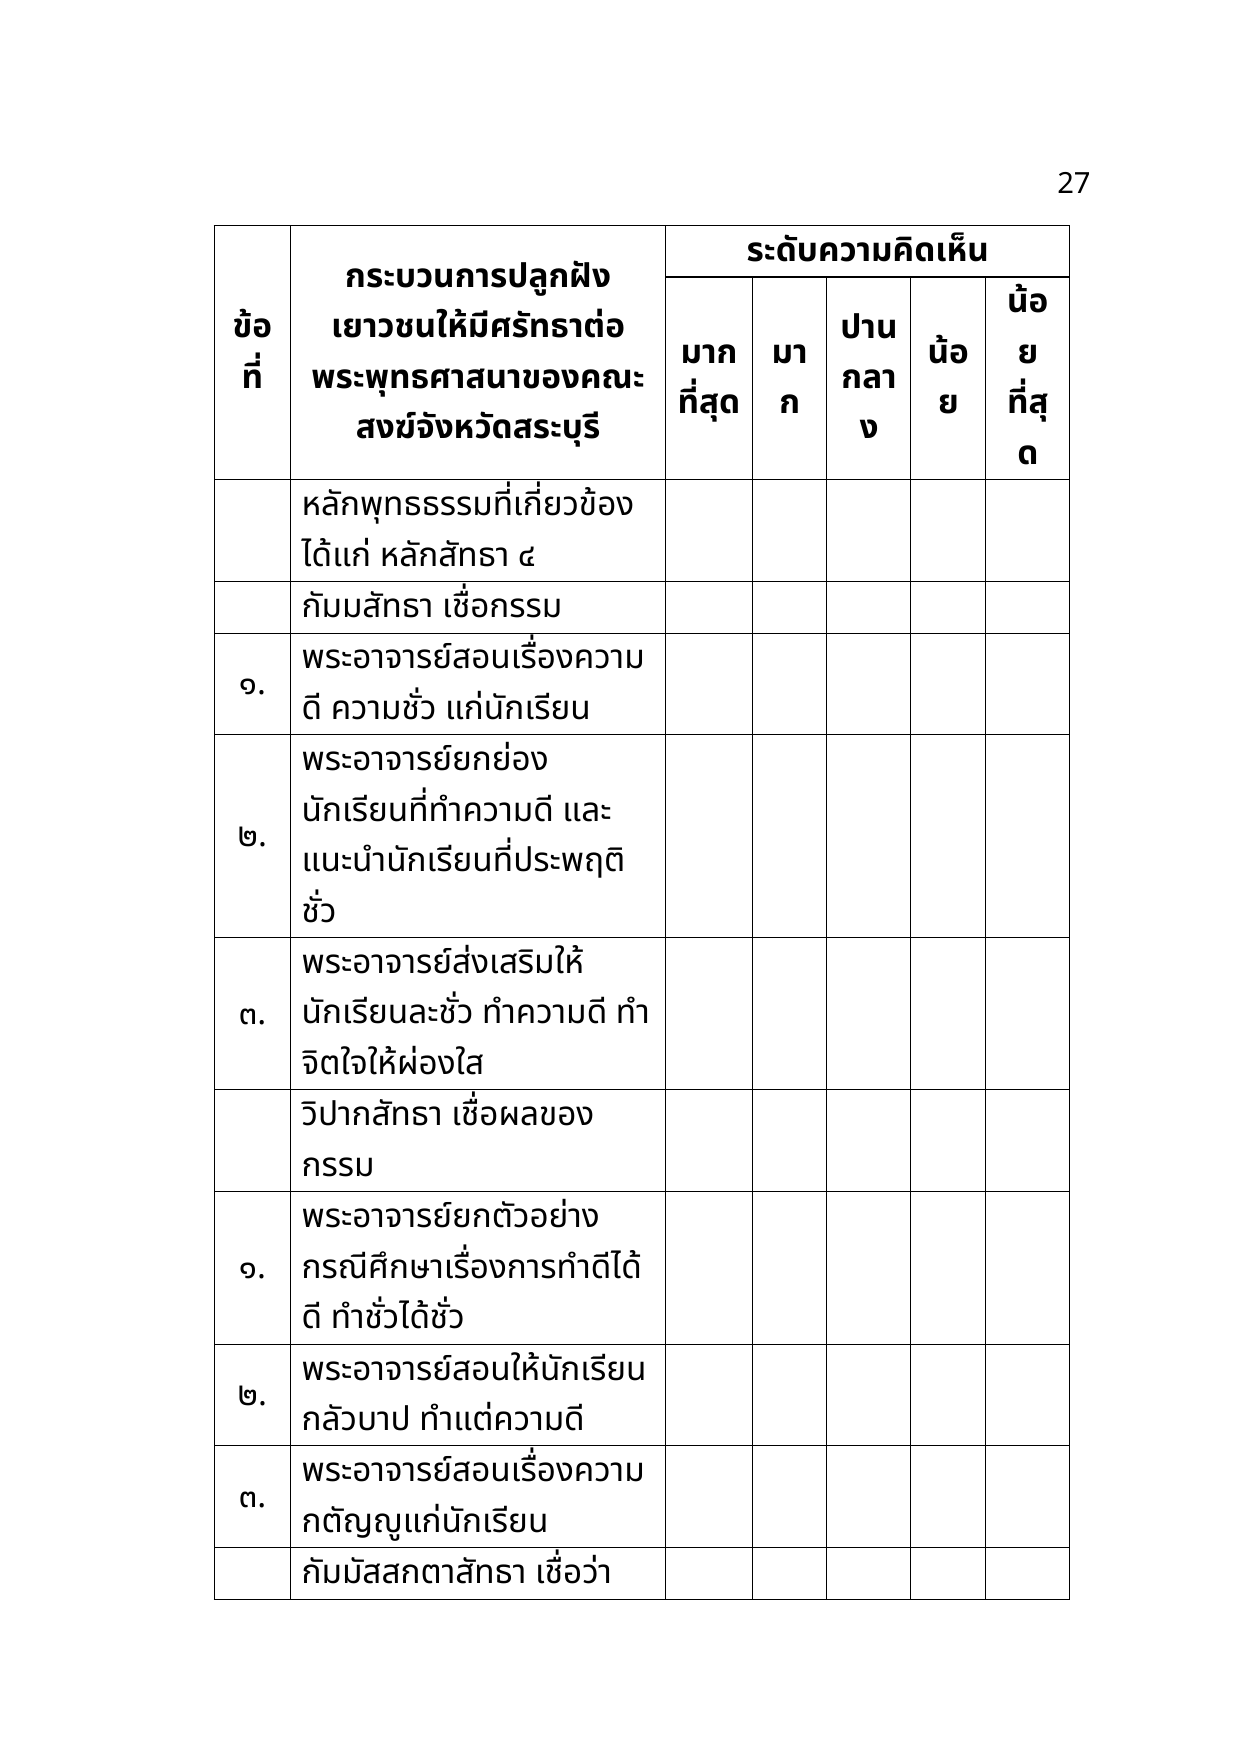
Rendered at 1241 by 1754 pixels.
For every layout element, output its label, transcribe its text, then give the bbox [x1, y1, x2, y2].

table_cell [753, 1446, 826, 1547]
table_cell [827, 735, 910, 937]
table_cell [753, 1548, 826, 1599]
table_cell [986, 634, 1069, 734]
table_cell น้อย [911, 278, 985, 479]
table_cell วิปากสัทธา เชื่อผลของกรรม [291, 1090, 665, 1191]
table_cell [986, 480, 1069, 581]
table_cell [753, 938, 826, 1089]
table_cell พระอาจารย์สอนให้นักเรียนกลัวบาป ทำแต่ความดี [291, 1345, 665, 1445]
table_cell ๑. [215, 1192, 290, 1343]
table_header ข้อที่ [215, 226, 290, 479]
table_cell พระอาจารย์ส่งเสริมให้นักเรียนละชั่ว ทำความดี ทำจิตใจให้ผ่องใส [291, 938, 665, 1089]
table_cell [666, 1090, 752, 1191]
table_cell [753, 1345, 826, 1445]
table_cell [753, 735, 826, 937]
table_cell [986, 1192, 1069, 1343]
table_cell หลักพุทธธรรมที่เกี่ยวข้อง ได้แก่ หลักสัทธา ๔ [291, 480, 665, 581]
table_cell [215, 582, 290, 632]
table_cell [215, 480, 290, 581]
table_cell พระอาจารย์สอนเรื่องความดี ความชั่ว แก่นักเรียน [291, 634, 665, 734]
table_cell [666, 1548, 752, 1599]
table_cell [666, 938, 752, 1089]
table_cell ๒. [215, 735, 290, 937]
table_header กระบวนการปลูกฝังเยาวชนให้มีศรัทธาต่อพระพุทธศาสนาของคณะสงฆ์จังหวัดสระบุรี [291, 226, 665, 479]
table_cell [827, 1090, 910, 1191]
table_cell [666, 735, 752, 937]
table_cell ๑. [215, 634, 290, 734]
table_cell [986, 1548, 1069, 1599]
table_cell [911, 480, 985, 581]
table_cell [911, 1548, 985, 1599]
table_cell [215, 1548, 290, 1599]
table_cell [666, 634, 752, 734]
table_cell [911, 1345, 985, 1445]
table_cell ๓. [215, 938, 290, 1089]
table_cell [753, 1090, 826, 1191]
table_cell [215, 1090, 290, 1191]
table_cell [986, 1090, 1069, 1191]
table_cell [753, 1192, 826, 1343]
table_cell [827, 1192, 910, 1343]
table_cell [666, 1446, 752, 1547]
table_cell [753, 480, 826, 581]
table_cell [753, 582, 826, 632]
table_cell [666, 1345, 752, 1445]
table_cell ปานกลาง [827, 278, 910, 479]
table_cell [827, 938, 910, 1089]
table_cell [986, 735, 1069, 937]
table_cell [666, 480, 752, 581]
table_header ระดับความคิดเห็น [666, 226, 1069, 276]
table_cell [666, 1192, 752, 1343]
table_cell [911, 1090, 985, 1191]
table_cell มาก [753, 278, 826, 479]
table_cell [986, 1446, 1069, 1547]
table_cell [827, 582, 910, 632]
table_cell ๓. [215, 1446, 290, 1547]
table_cell [827, 634, 910, 734]
table_cell [911, 582, 985, 632]
table_cell พระอาจารย์ยกย่องนักเรียนที่ทำความดี และแนะนำนักเรียนที่ประพฤติชั่ว [291, 735, 665, 937]
table_cell [986, 582, 1069, 632]
table_cell พระอาจารย์สอนเรื่องความกตัญญูแก่นักเรียน [291, 1446, 665, 1547]
table_cell [753, 634, 826, 734]
table_cell [911, 634, 985, 734]
table_cell [911, 938, 985, 1089]
table_cell [827, 480, 910, 581]
table_cell พระอาจารย์ยกตัวอย่างกรณีศึกษาเรื่องการทำดีได้ดี ทำชั่วได้ชั่ว [291, 1192, 665, 1343]
table_cell [827, 1345, 910, 1445]
table_cell [827, 1446, 910, 1547]
table_cell น้อยที่สุด [986, 278, 1069, 479]
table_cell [291, 1548, 665, 1599]
table_cell มากที่สุด [666, 278, 752, 479]
table_cell [911, 1446, 985, 1547]
table_cell [911, 1192, 985, 1343]
table_cell ๒. [215, 1345, 290, 1445]
table_cell [827, 1548, 910, 1599]
table_cell กัมมสัทธา เชื่อกรรม [291, 582, 665, 632]
table_cell [986, 1345, 1069, 1445]
table_cell [911, 735, 985, 937]
table_cell [986, 938, 1069, 1089]
table_cell [666, 582, 752, 632]
